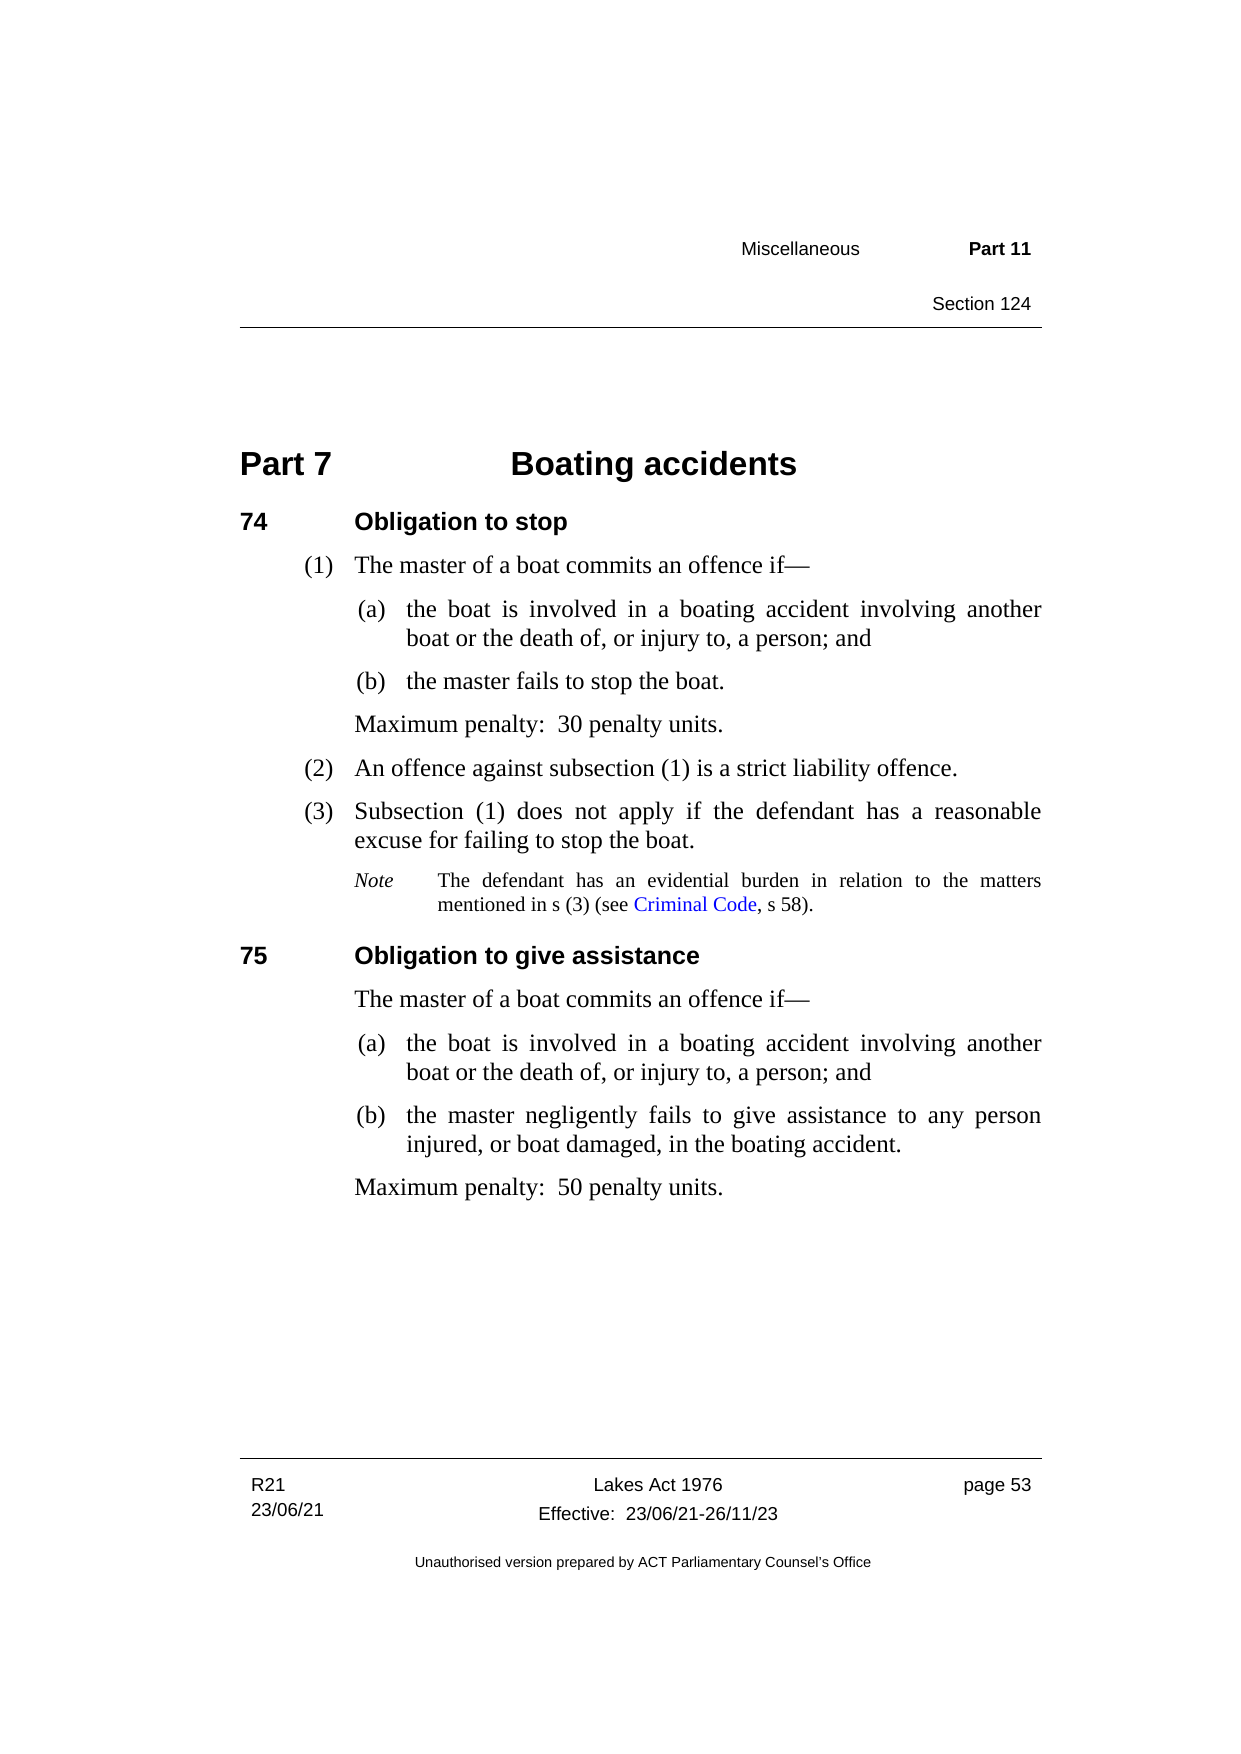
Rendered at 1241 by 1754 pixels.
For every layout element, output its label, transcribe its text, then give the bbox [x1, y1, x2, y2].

text (b) the master negligently fails to give assistance to any person injured, or boat damaged, in the boating accident. [239, 1100, 1042, 1157]
text Maximum penalty: 50 penalty units. [354, 1172, 1042, 1201]
text (1) The master of a boat commits an offence if— [239, 551, 1042, 579]
text Maximum penalty: 30 penalty units. [354, 709, 1042, 738]
text (a) the boat is involved in a boating accident involving another boat or the death of, or injury to, a person; and [239, 594, 1042, 651]
text (b) the master fails to stop the boat. [239, 666, 1042, 695]
text 75 Obligation to give assistance [239, 941, 1042, 970]
text Part 7 Boating accidents [239, 444, 1042, 482]
text (2) An offence against subsection (1) is a strict liability offence. [239, 753, 1042, 781]
text The master of a boat commits an offence if— [354, 984, 1042, 1013]
text Note The defendant has an evidential burden in relation to the matters mentioned in s (3) (see Criminal Code, s 58). [354, 868, 1042, 916]
text (3) Subsection (1) does not apply if the defendant has a reasonable excuse for failing to stop the boat. [239, 796, 1042, 853]
text (a) the boat is involved in a boating accident involving another boat or the death of, or injury to, a person; and [239, 1028, 1042, 1085]
text 74 Obligation to stop [239, 507, 1042, 536]
